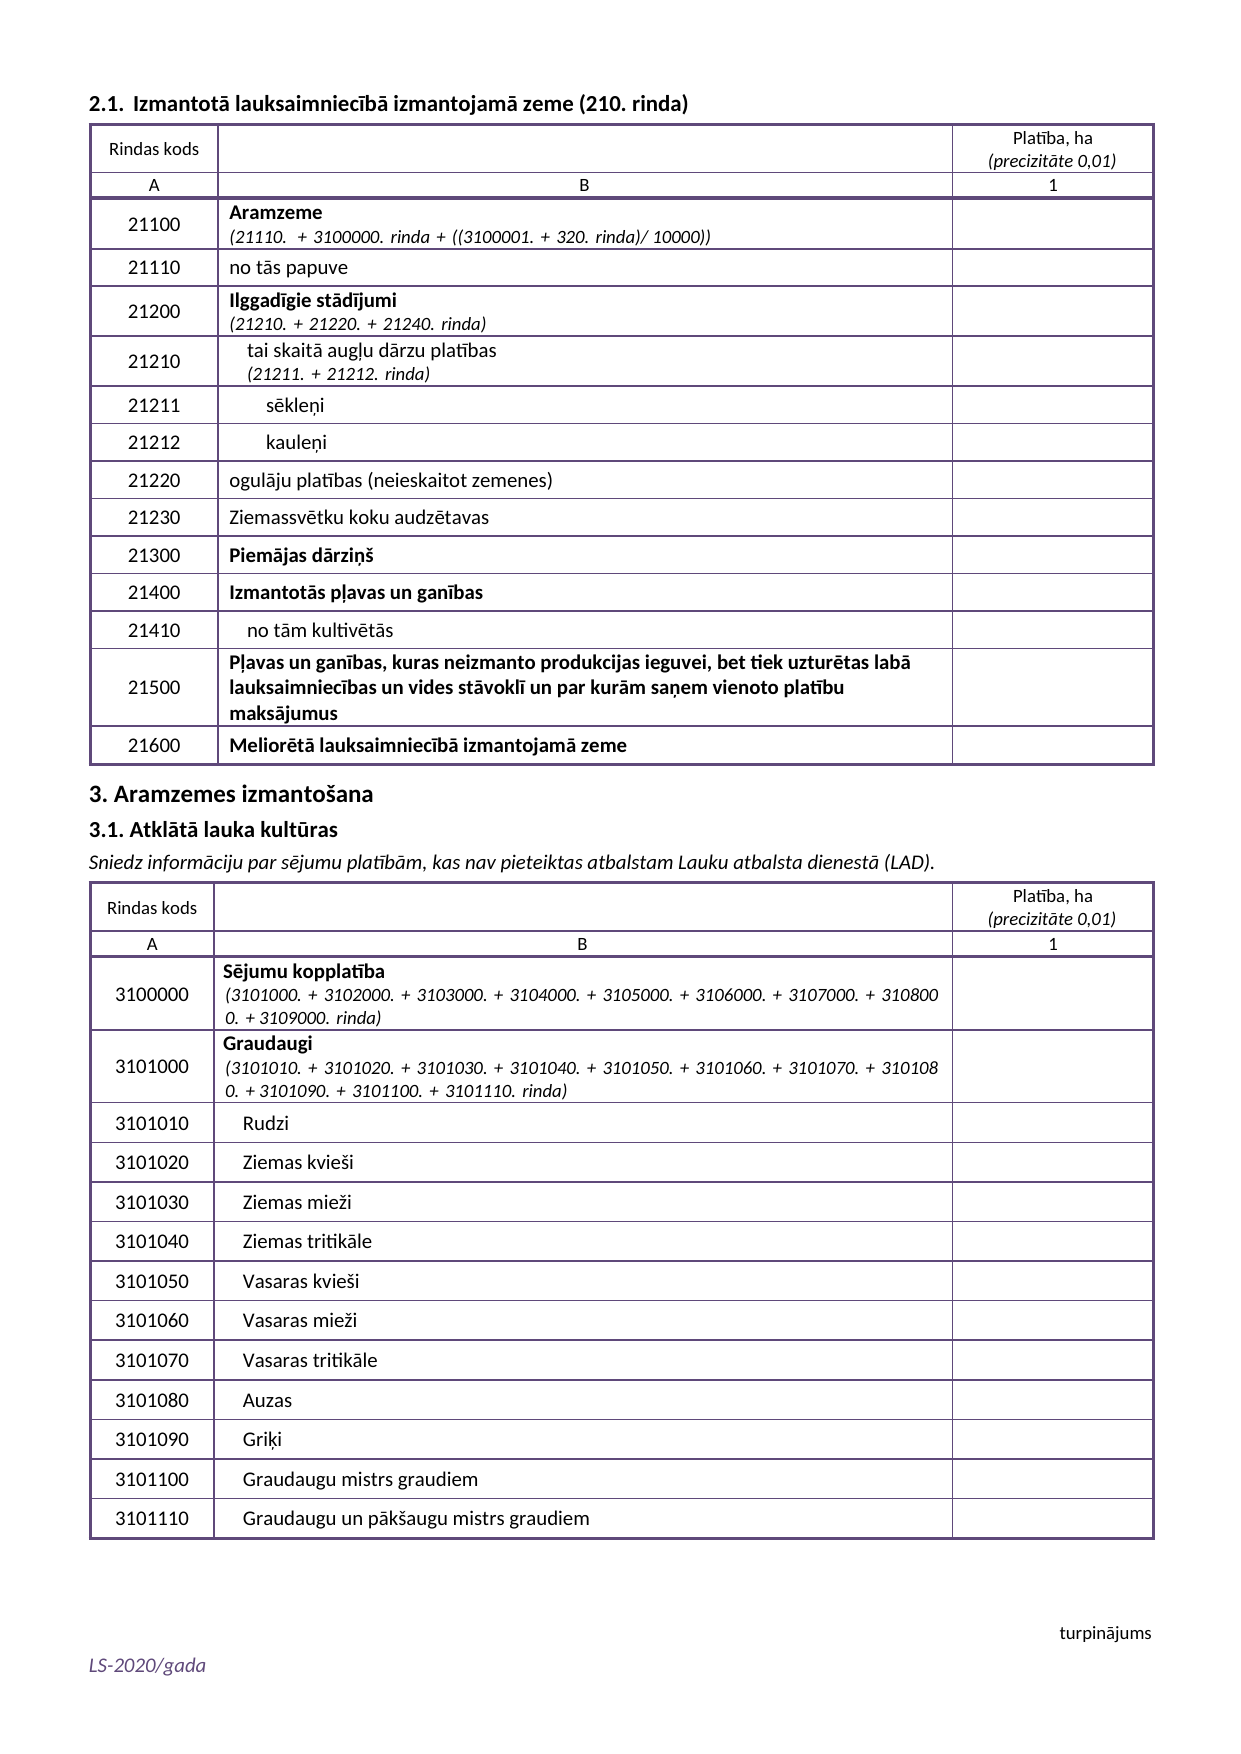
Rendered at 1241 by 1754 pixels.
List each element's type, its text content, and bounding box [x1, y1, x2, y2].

table_cell [953, 1143, 1152, 1181]
table_cell 21230 [92, 499, 217, 535]
table_cell [953, 462, 1152, 498]
table_cell 3101070 [92, 1341, 213, 1379]
table_cell [953, 424, 1152, 460]
table_cell Vasaras mieži [215, 1301, 952, 1339]
table_cell 3101000 [92, 1031, 213, 1102]
table_cell A [92, 173, 217, 196]
table_cell 1 [953, 932, 1152, 955]
text 3.1. Atklātā lauka kultūras [89, 815, 1152, 843]
list Izmantotā lauksaimniecībā izmantojamā zeme (210. rinda) [89, 89, 1152, 117]
table_cell 21210 [92, 337, 217, 385]
table_header [219, 126, 952, 172]
table_cell [953, 287, 1152, 335]
table_cell B [219, 173, 952, 196]
table_cell [953, 1103, 1152, 1141]
table_cell Ziemas kvieši [215, 1143, 952, 1181]
table_cell 21300 [92, 537, 217, 573]
table_cell Rudzi [215, 1103, 952, 1141]
table_cell tai skaitā augļu dārzu platības (21211. + 21212. rinda) [219, 337, 952, 385]
table_cell [953, 1341, 1152, 1379]
table_cell [953, 649, 1152, 725]
table_header [215, 884, 952, 930]
table_cell Pļavas un ganības, kuras neizmanto produkcijas ieguvei, bet tiek uzturētas labā lauksaimniecības un vides stāvoklī un par kurām saņem vienoto platību maksājumus [219, 649, 952, 725]
table_cell 3101010 [92, 1103, 213, 1141]
table_cell 3101110 [92, 1499, 213, 1537]
table_cell 21500 [92, 649, 217, 725]
table_cell 3101060 [92, 1301, 213, 1339]
table_cell Ziemas tritikāle [215, 1222, 952, 1260]
table_cell [953, 1301, 1152, 1339]
table_header Platība, ha (precizitāte 0,01) [953, 126, 1152, 172]
table_cell Graudaugu un pākšaugu mistrs graudiem [215, 1499, 952, 1537]
table_cell [953, 250, 1152, 285]
table_cell 3101100 [92, 1460, 213, 1498]
table_cell Aramzeme (21110. + 3100000. rinda + ((3100001. + 320. rinda)/ 10000)) [219, 200, 952, 248]
table_cell 3101040 [92, 1222, 213, 1260]
table_cell kauleņi [219, 424, 952, 460]
table_cell 21211 [92, 387, 217, 423]
table_cell B [215, 932, 952, 955]
table_cell no tās papuve [219, 250, 952, 285]
table_cell [953, 574, 1152, 610]
table_header Rindas kods [92, 126, 217, 172]
table_header Platība, ha (precizitāte 0,01) [953, 884, 1152, 930]
table_cell Izmantotās pļavas un ganības [219, 574, 952, 610]
table_cell Ilggadīgie stādījumi (21210. + 21220. + 21240. rinda) [219, 287, 952, 335]
table_cell 21400 [92, 574, 217, 610]
table_cell [953, 958, 1152, 1029]
table_cell 1 [953, 173, 1152, 196]
table_cell Vasaras tritikāle [215, 1341, 952, 1379]
table_cell Graudaugi (3101010. + 3101020. + 3101030. + 3101040. + 3101050. + 3101060. + 3101070. + 3101080. + 3101090. + 3101100. + 3101110. rinda) [215, 1031, 952, 1102]
table_cell 21600 [92, 727, 217, 763]
table_cell Auzas [215, 1381, 952, 1418]
table_cell Sējumu kopplatība (3101000. + 3102000. + 3103000. + 3104000. + 3105000. + 3106000. + 3107000. + 3108000. + 3109000. rinda) [215, 958, 952, 1029]
table_cell 21220 [92, 462, 217, 498]
text 3. Aramzemes izmantošana [89, 778, 1152, 809]
table_cell Meliorētā lauksaimniecībā izmantojamā zeme [219, 727, 952, 763]
table_cell [953, 1031, 1152, 1102]
table_cell 3101090 [92, 1420, 213, 1458]
table_cell [953, 1222, 1152, 1260]
table_cell [953, 200, 1152, 248]
table_cell sēkleņi [219, 387, 952, 423]
table_cell [953, 1460, 1152, 1498]
table_cell 3101020 [92, 1143, 213, 1181]
table_cell [953, 1262, 1152, 1300]
table_cell [953, 499, 1152, 535]
table_cell [953, 727, 1152, 763]
table_header Rindas kods [92, 884, 213, 930]
text Sniedz informāciju par sējumu platībām, kas nav pieteiktas atbalstam Lauku atbalsta dienestā (LAD). [89, 849, 1152, 875]
table_cell Graudaugu mistrs graudiem [215, 1460, 952, 1498]
table_cell [953, 612, 1152, 648]
table_cell ogulāju platības (neieskaitot zemenes) [219, 462, 952, 498]
table_cell [953, 337, 1152, 385]
table_cell [953, 1183, 1152, 1221]
table_cell Vasaras kvieši [215, 1262, 952, 1300]
table_cell 3101080 [92, 1381, 213, 1418]
table_cell no tām kultivētās [219, 612, 952, 648]
table_cell Ziemassvētku koku audzētavas [219, 499, 952, 535]
table_cell Piemājas dārziņš [219, 537, 952, 573]
table_cell 3101030 [92, 1183, 213, 1221]
table_cell [953, 537, 1152, 573]
table_cell 21110 [92, 250, 217, 285]
table_cell [953, 1381, 1152, 1418]
table_cell Griķi [215, 1420, 952, 1458]
table_cell [953, 1499, 1152, 1537]
table_cell 21200 [92, 287, 217, 335]
table_cell A [92, 932, 213, 955]
table_cell 21212 [92, 424, 217, 460]
table_cell [953, 1420, 1152, 1458]
table_cell 21410 [92, 612, 217, 648]
table_cell Ziemas mieži [215, 1183, 952, 1221]
table_cell 3101050 [92, 1262, 213, 1300]
text turpinājums [89, 1621, 1152, 1644]
table_cell [953, 387, 1152, 423]
table_cell 3100000 [92, 958, 213, 1029]
table_cell 21100 [92, 200, 217, 248]
